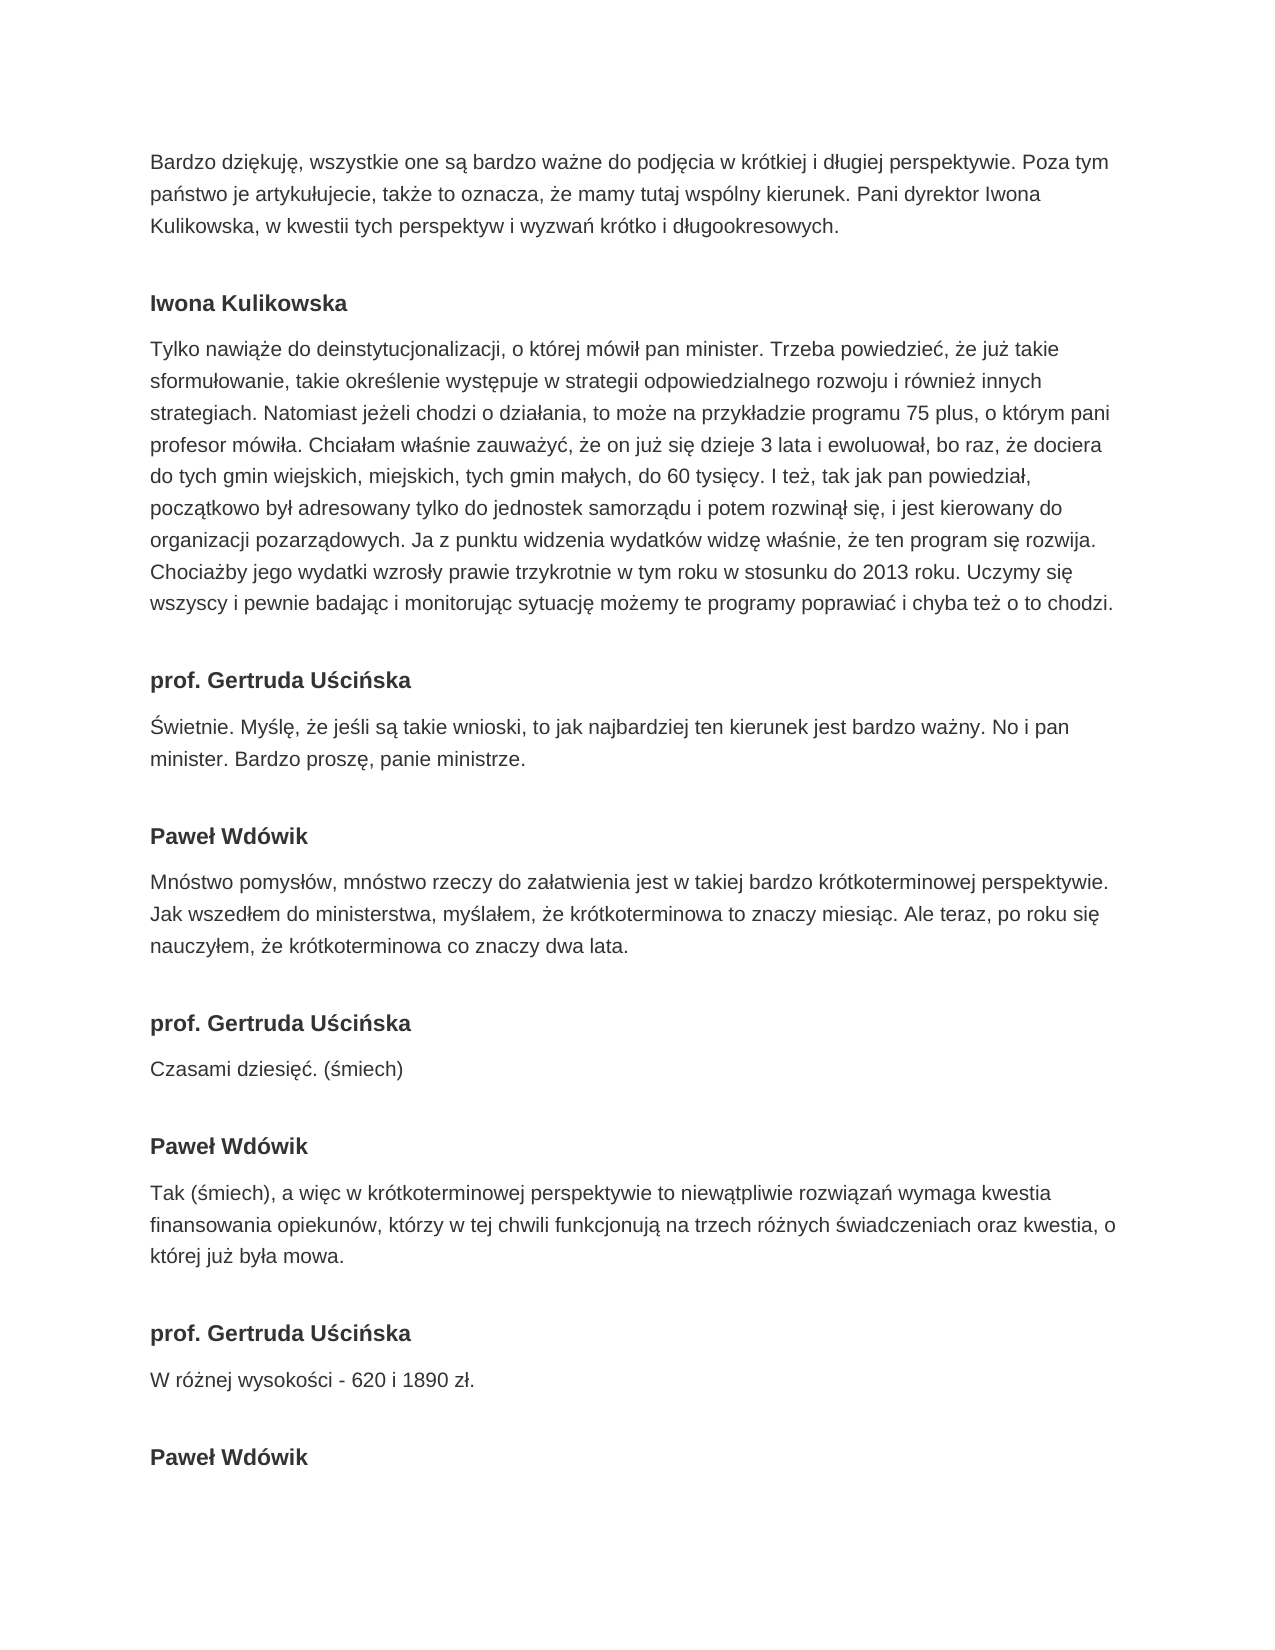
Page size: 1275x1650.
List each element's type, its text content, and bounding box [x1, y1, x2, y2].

subtitle prof. Gertruda Uścińska [150, 1320, 1125, 1347]
text Bardzo dziękuję, wszystkie one są bardzo ważne do podjęcia w krótkiej i długiej perspektywie. Poza tym państwo je artykułujecie, także to oznacza, że mamy tutaj wspólny kierunek. Pani dyrektor Iwona Kulikowska, w kwestii tych perspektyw i wyzwań krótko i długookresowych. [150, 150, 1125, 237]
text Tak (śmiech), a więc w krótkoterminowej perspektywie to niewątpliwie rozwiązań wymaga kwestia finansowania opiekunów, którzy w tej chwili funkcjonują na trzech różnych świadczeniach oraz kwestia, o której już była mowa. [150, 1181, 1125, 1268]
subtitle Iwona Kulikowska [150, 289, 1125, 316]
text Świetnie. Myślę, że jeśli są takie wnioski, to jak najbardziej ten kierunek jest bardzo ważny. No i pan minister. Bardzo proszę, panie ministrze. [150, 715, 1125, 771]
subtitle Paweł Wdówik [150, 1444, 1125, 1470]
text Tylko nawiąże do deinstytucjonalizacji, o której mówił pan minister. Trzeba powiedzieć, że już takie sformułowanie, takie określenie występuje w strategii odpowiedzialnego rozwoju i również innych strategiach. Natomiast jeżeli chodzi o działania, to może na przykładzie programu 75 plus, o którym pani profesor mówiła. Chciałam właśnie zauważyć, że on już się dzieje 3 lata i ewoluował, bo raz, że dociera do tych gmin wiejskich, miejskich, tych gmin małych, do 60 tysięcy. I też, tak jak pan powiedział, początkowo był adresowany tylko do jednostek samorządu i potem rozwinął się, i jest kierowany do organizacji pozarządowych. Ja z punktu widzenia wydatków widzę właśnie, że ten program się rozwija. Chociażby jego wydatki wzrosły prawie trzykrotnie w tym roku w stosunku do 2013 roku. Uczymy się wszyscy i pewnie badając i monitorując sytuację możemy te programy poprawiać i chyba też o to chodzi. [150, 337, 1125, 615]
text Czasami dziesięć. (śmiech) [150, 1057, 1125, 1081]
subtitle Paweł Wdówik [150, 823, 1125, 849]
subtitle prof. Gertruda Uścińska [150, 667, 1125, 694]
text Mnóstwo pomysłów, mnóstwo rzeczy do załatwienia jest w takiej bardzo krótkoterminowej perspektywie. Jak wszedłem do ministerstwa, myślałem, że krótkoterminowa to znaczy miesiąc. Ale teraz, po roku się nauczyłem, że krótkoterminowa co znaczy dwa lata. [150, 870, 1125, 958]
subtitle prof. Gertruda Uścińska [150, 1010, 1125, 1036]
subtitle Paweł Wdówik [150, 1133, 1125, 1159]
text W różnej wysokości - 620 i 1890 zł. [150, 1368, 1125, 1392]
